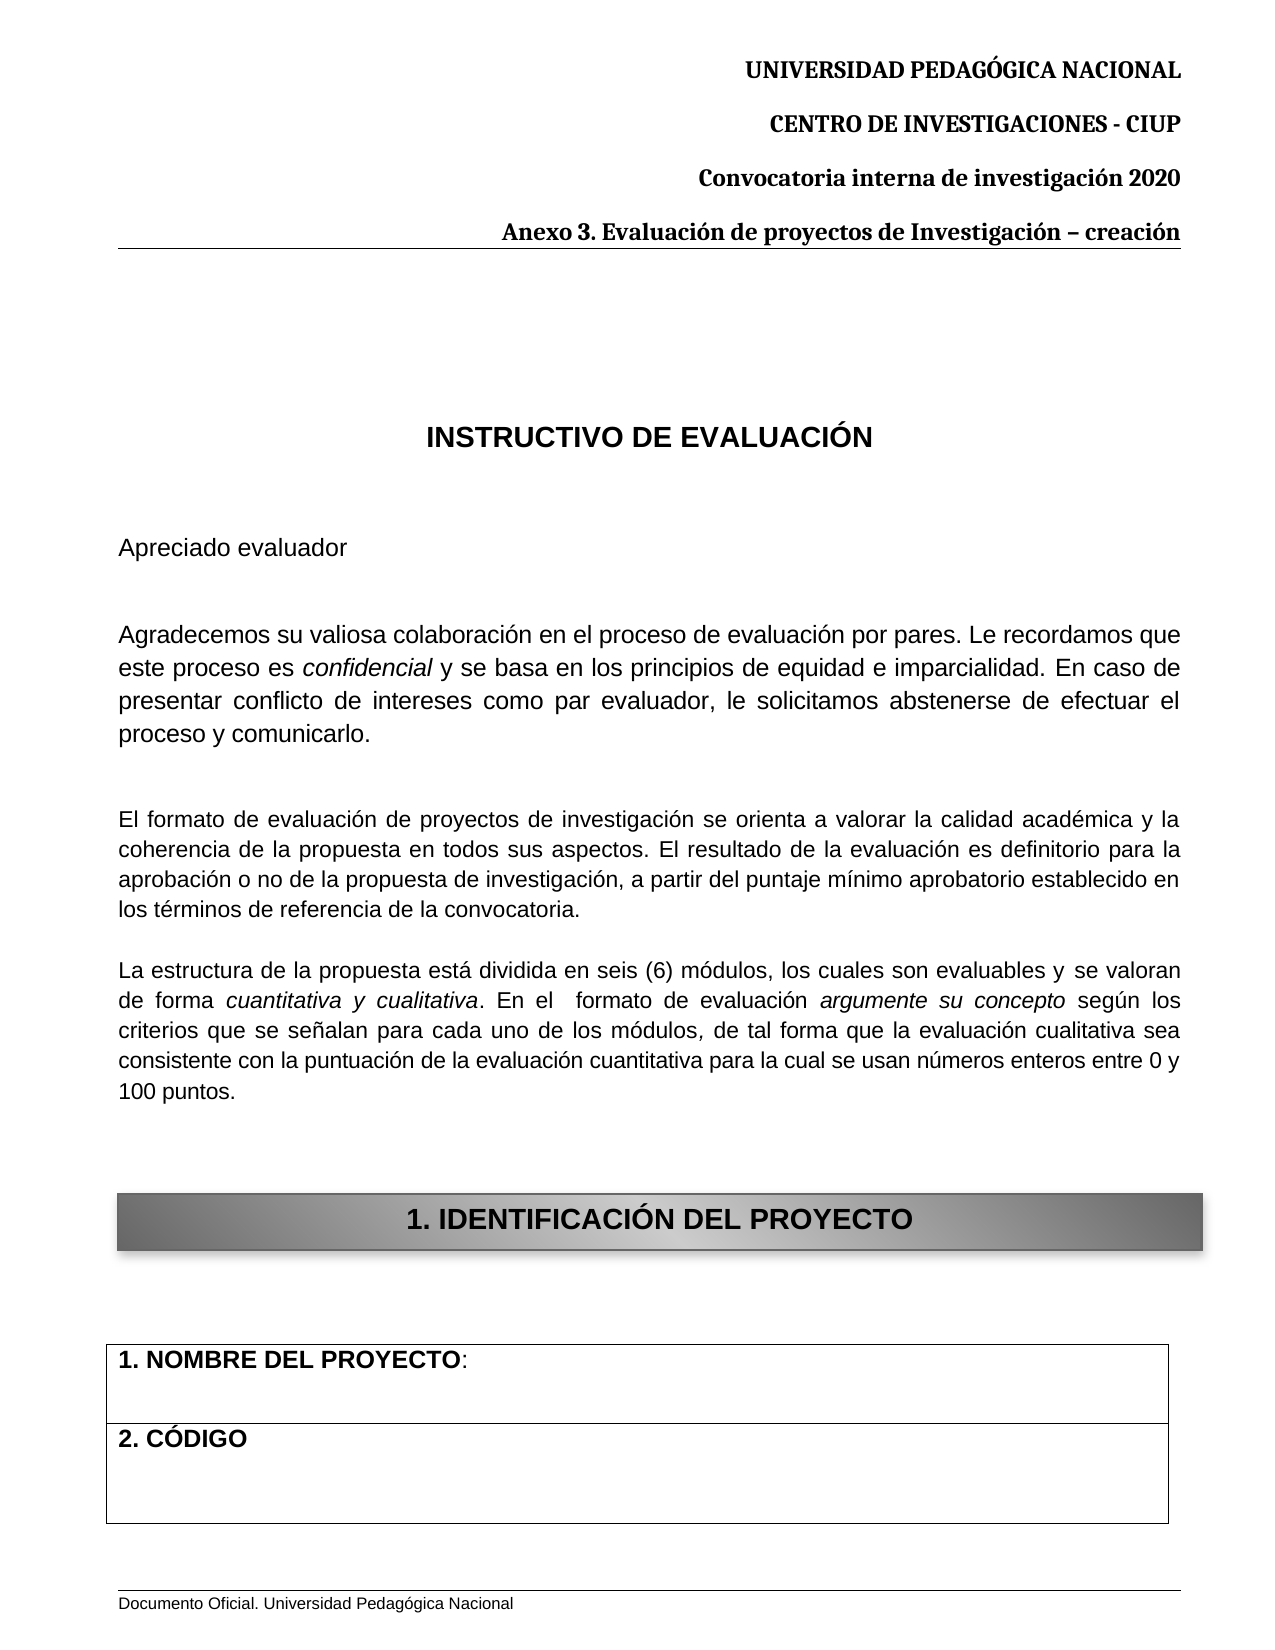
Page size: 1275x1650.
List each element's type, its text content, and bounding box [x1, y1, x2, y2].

table_cell 2. CÓDIGO [107, 1424, 1168, 1523]
text Agradecemos su valiosa colaboración en el proceso de evaluación por pares. Le recordamos que este proceso es confidencial y se basa en los principios de equidad e imparcialidad. En caso de presentar conflicto de intereses como par evaluador, le solicitamos abstenerse de efectuar el proceso y comunicarlo. [118, 620, 1181, 748]
text El formato de evaluación de proyectos de investigación se orienta a valorar la calidad académica y la coherencia de la propuesta en todos sus aspectos. El resultado de la evaluación es definitorio para la aprobación o no de la propuesta de investigación, a partir del puntaje mínimo aprobatorio establecido en los términos de referencia de la convocatoria. [118, 806, 1181, 923]
table_header 1. NOMBRE DEL PROYECTO: [107, 1345, 1168, 1423]
subtitle Apreciado evaluador [118, 533, 1181, 562]
text La estructura de la propuesta está dividida en seis (6) módulos, los cuales son evaluables y se valoran de forma cuantitativa y cualitativa. En el formato de evaluación argumente su concepto según los criterios que se señalan para cada uno de los módulos, de tal forma que la evaluación cualitativa sea consistente con la puntuación de la evaluación cuantitativa para la cual se usan números enteros entre 0 y 100 puntos. [118, 957, 1181, 1104]
text INSTRUCTIVO DE EVALUACIÓN [118, 420, 1181, 453]
